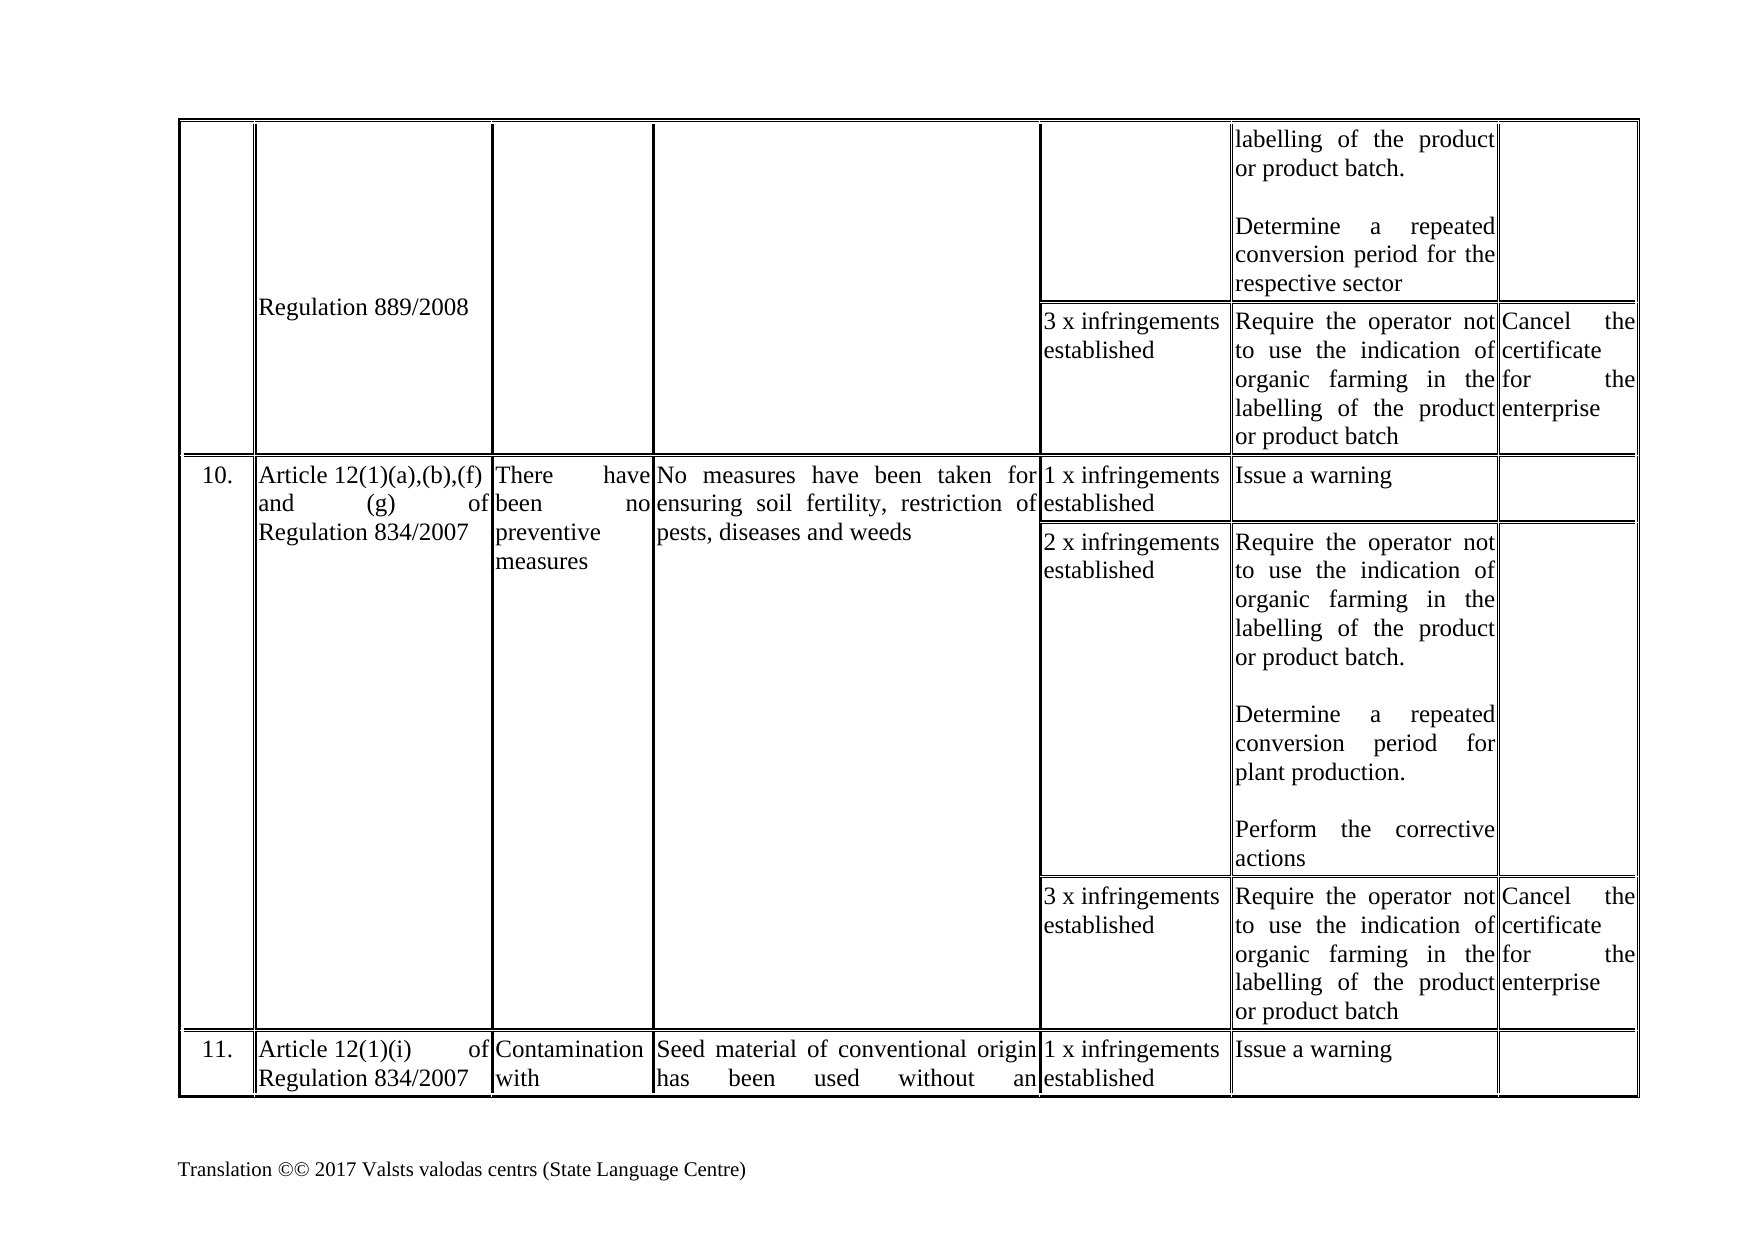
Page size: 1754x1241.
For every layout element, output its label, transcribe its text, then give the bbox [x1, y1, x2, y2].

table_cell [1499, 1028, 1637, 1095]
table_cell Cancel the certificate for the enterprise [1500, 300, 1637, 453]
table_cell 3 x infringements established [1042, 304, 1230, 453]
table_cell Issue a warning [1233, 457, 1497, 520]
table_cell 1 x infringements established [1040, 1032, 1232, 1095]
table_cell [1232, 122, 1498, 300]
table_cell [1500, 520, 1637, 875]
table_cell Issue a warning [1232, 1032, 1498, 1095]
table_cell 10. [181, 453, 253, 1028]
table_cell Require the operator not to use the indication of organic farming in the labelling of the product or product batch [1233, 878, 1497, 1028]
table_cell [1499, 122, 1637, 300]
table_cell 11. [181, 1028, 255, 1095]
table_cell There have been no preventive measures [494, 457, 652, 1028]
table_cell 3 x infringements established [1042, 878, 1230, 1028]
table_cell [492, 1032, 653, 1095]
table_cell Require the operator not to use the indication of organic farming in the labelling of the product or product batch. Determine a repeated conversion period for plant production. Perform the corrective actions [1233, 524, 1497, 875]
table_cell Require the operator not to use the indication of organic farming in the labelling of the product or product batch [1233, 304, 1497, 453]
table_cell Article 12(1)(a),(b),(f) and (g) of Regulation 834/2007 [257, 457, 491, 1028]
table_cell 1 x infringements established [1042, 457, 1230, 520]
table_cell No measures have been taken for ensuring soil fertility, restriction of pests, diseases and weeds [655, 457, 1039, 1028]
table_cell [1040, 122, 1232, 300]
table_cell Cancel the certificate for the enterprise [1499, 875, 1638, 1028]
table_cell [653, 1032, 1040, 1095]
table_cell 2 x infringements established [1042, 524, 1230, 875]
table_cell [1500, 453, 1637, 520]
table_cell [255, 1032, 492, 1095]
